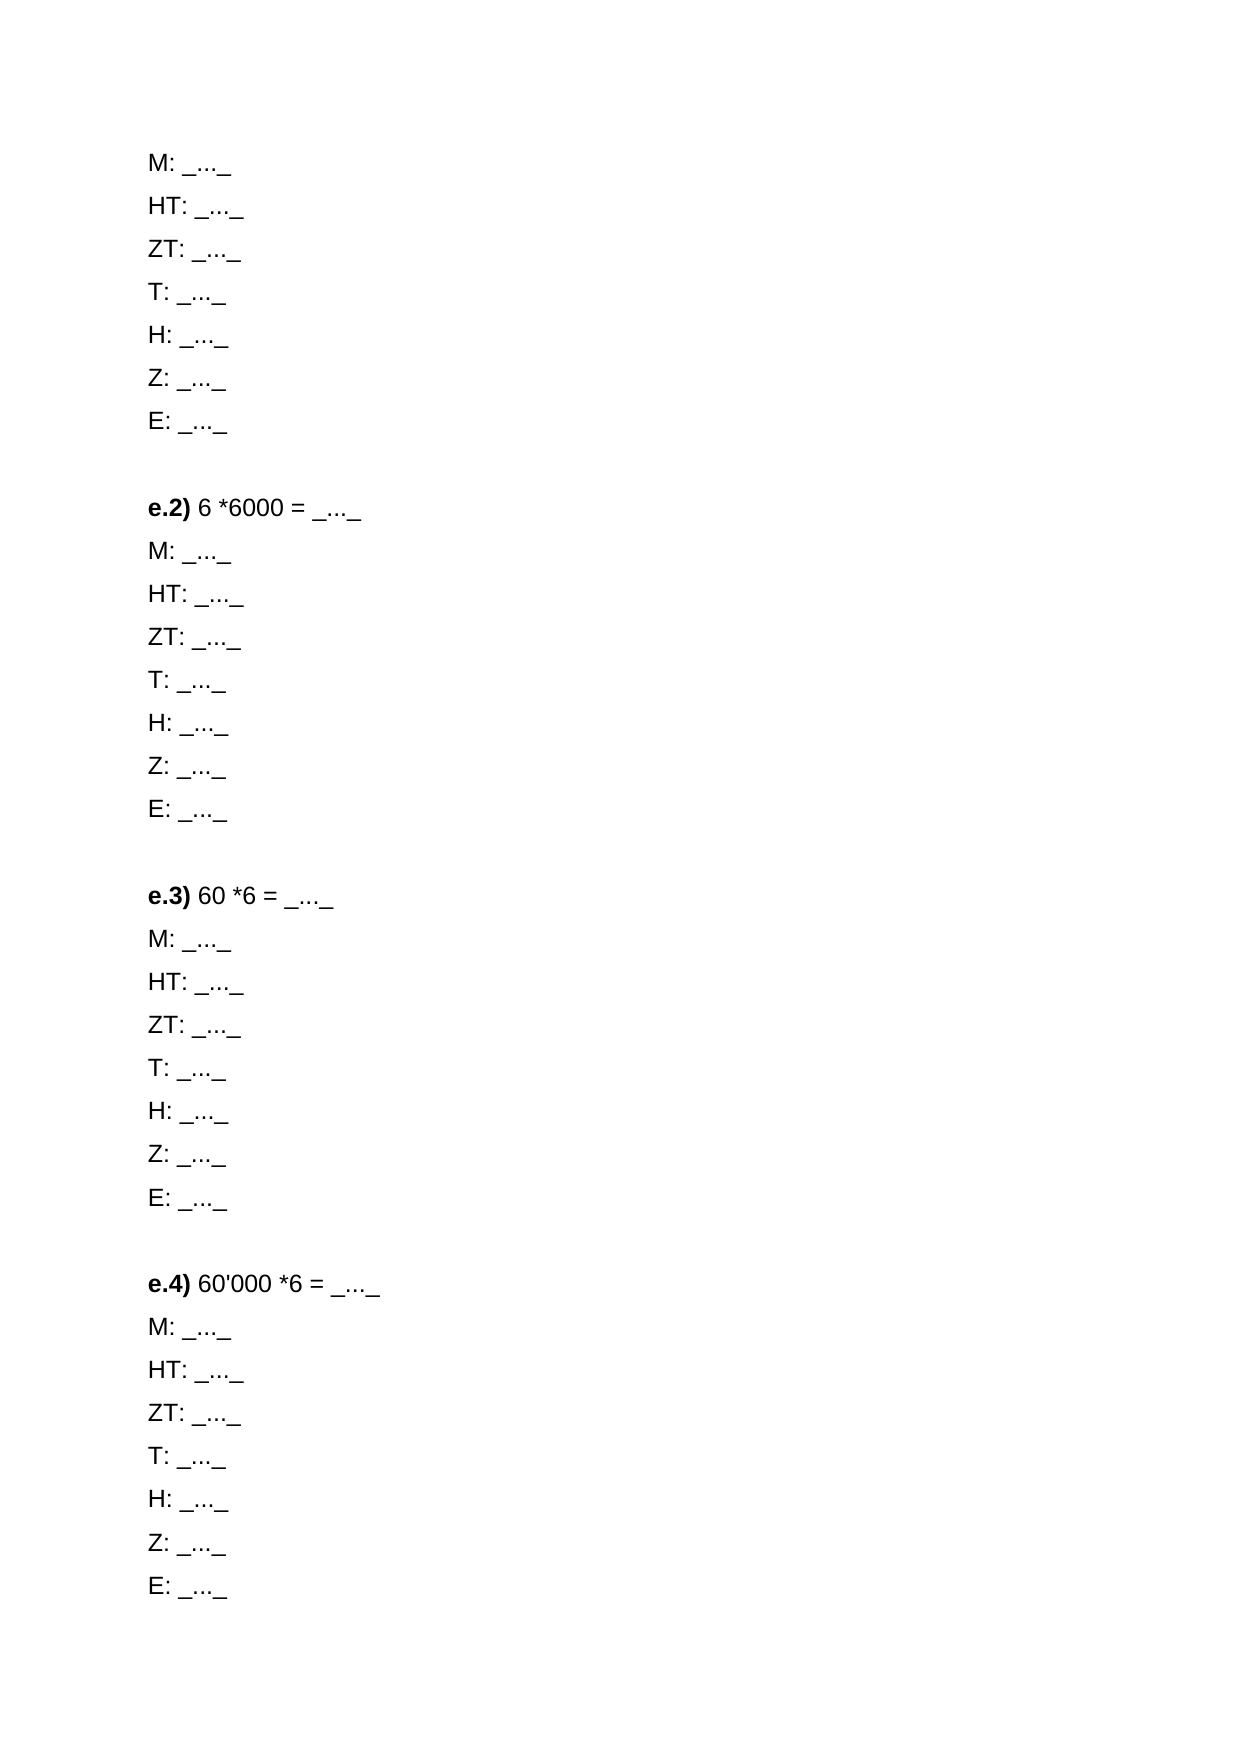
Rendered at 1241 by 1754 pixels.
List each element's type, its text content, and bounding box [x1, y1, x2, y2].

text E: _..._ [148, 794, 1093, 823]
text ZT: _..._ [148, 1010, 1093, 1039]
text HT: _..._ [148, 1355, 1093, 1384]
text ZT: _..._ [148, 1398, 1093, 1427]
text e.3) 60 *6 = _..._ [148, 881, 1093, 909]
text Z: _..._ [148, 1528, 1093, 1556]
text e.4) 60'000 *6 = _..._ [148, 1269, 1093, 1298]
text T: _..._ [148, 665, 1093, 694]
text ZT: _..._ [148, 234, 1093, 263]
text H: _..._ [148, 320, 1093, 349]
text M: _..._ [148, 1312, 1093, 1341]
text M: _..._ [148, 148, 1093, 176]
text E: _..._ [148, 1183, 1093, 1211]
text E: _..._ [148, 1571, 1093, 1599]
text M: _..._ [148, 924, 1093, 953]
text Z: _..._ [148, 1139, 1093, 1168]
text Z: _..._ [148, 751, 1093, 780]
text H: _..._ [148, 1484, 1093, 1513]
text ZT: _..._ [148, 622, 1093, 651]
text T: _..._ [148, 277, 1093, 306]
text E: _..._ [148, 406, 1093, 435]
text T: _..._ [148, 1441, 1093, 1470]
text Z: _..._ [148, 363, 1093, 392]
text M: _..._ [148, 536, 1093, 564]
text e.2) 6 *6000 = _..._ [148, 493, 1093, 521]
text T: _..._ [148, 1053, 1093, 1082]
text HT: _..._ [148, 579, 1093, 608]
text H: _..._ [148, 1096, 1093, 1125]
text HT: _..._ [148, 967, 1093, 996]
text HT: _..._ [148, 191, 1093, 219]
text H: _..._ [148, 708, 1093, 737]
